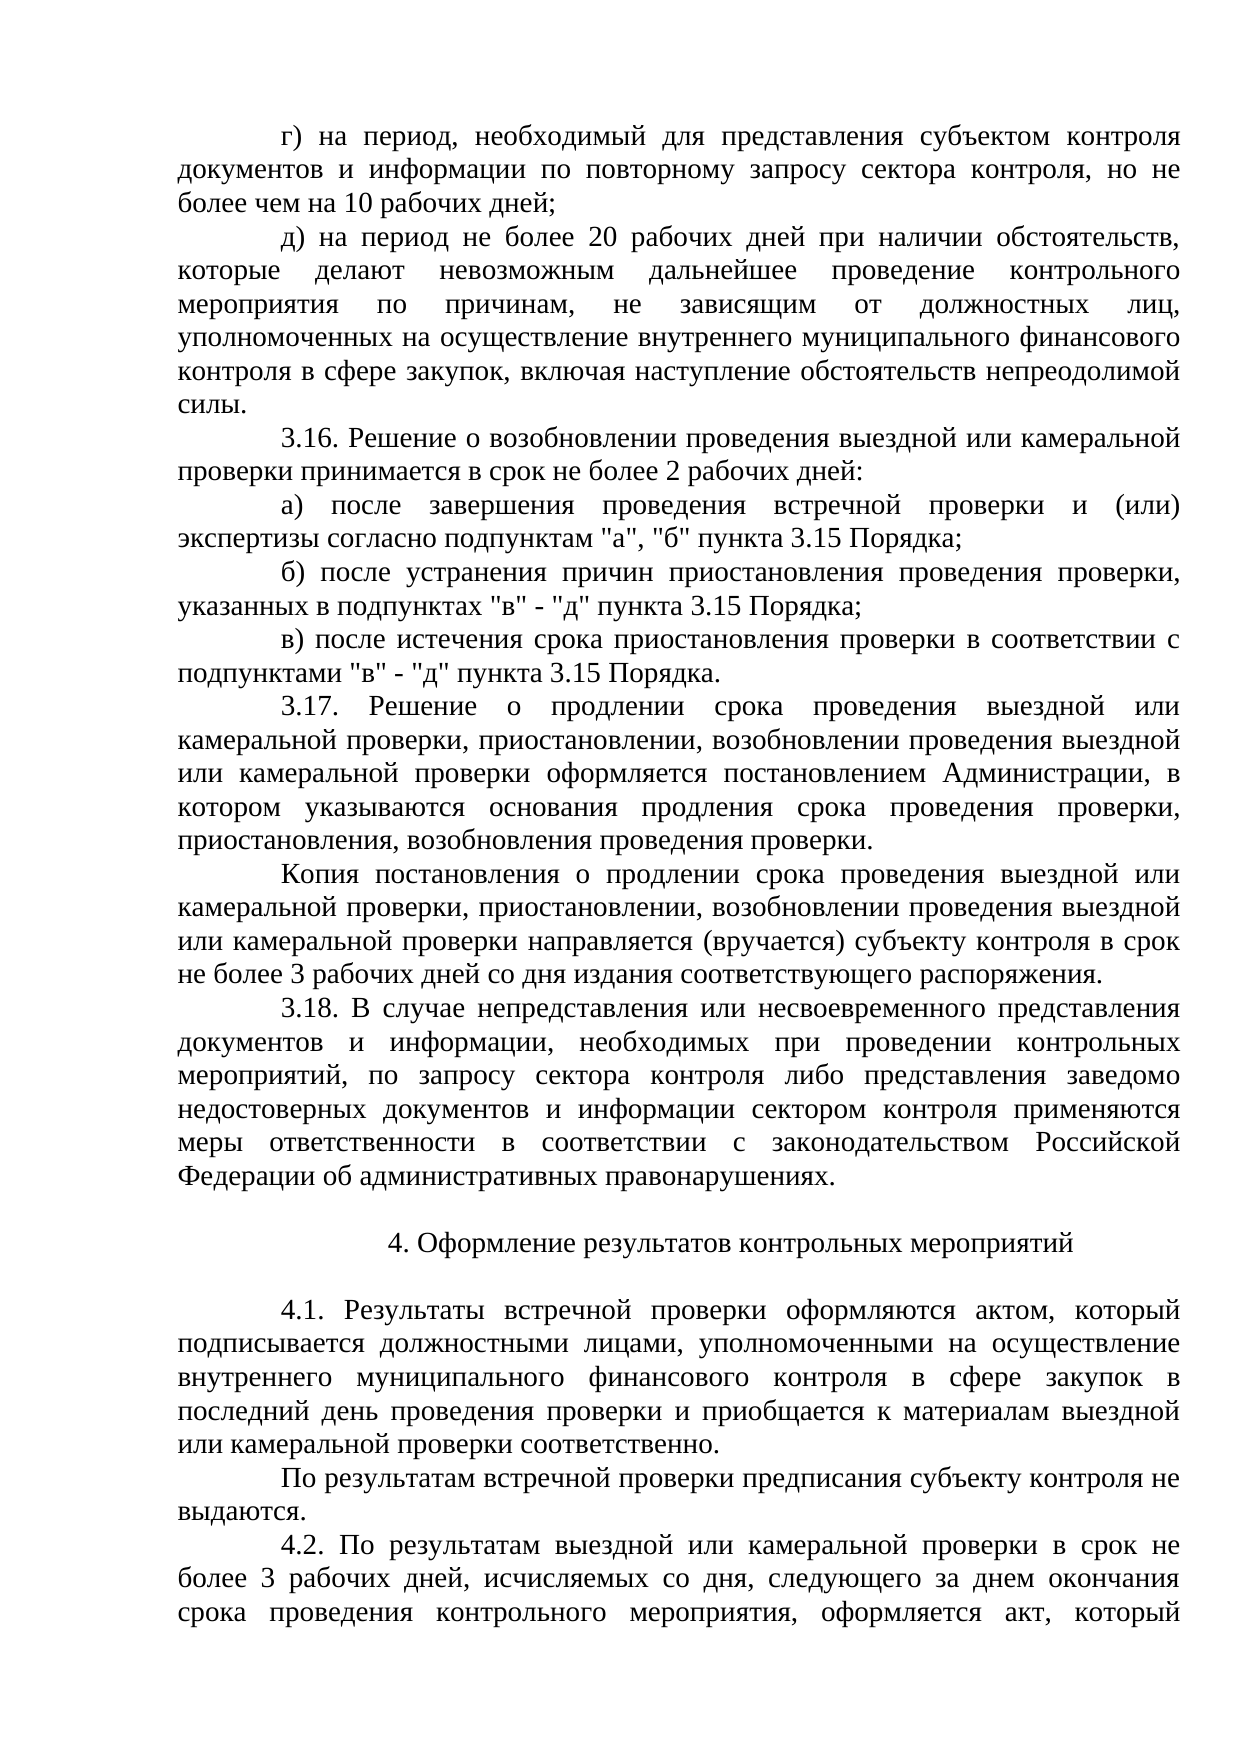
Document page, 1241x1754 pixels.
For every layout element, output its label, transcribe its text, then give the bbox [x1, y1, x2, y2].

text 4.1. Результаты встречной проверки оформляются актом, который подписывается должностными лицами, уполномоченными на осуществление внутреннего муниципального финансового контроля в сфере закупок в последний день проведения проверки и приобщается к материалам выездной или камеральной проверки соответственно. [177, 1292, 1181, 1460]
text 4. Оформление результатов контрольных мероприятий [177, 1225, 1181, 1258]
text в) после истечения срока приостановления проверки в соответствии с подпунктами "в" - "д" пункта 3.15 Порядка. [177, 621, 1181, 688]
text г) на период, необходимый для представления субъектом контроля документов и информации по повторному запросу сектора контроля, но не более чем на 10 рабочих дней; [177, 118, 1181, 219]
text 3.18. В случае непредставления или несвоевременного представления документов и информации, необходимых при проведении контрольных мероприятий, по запросу сектора контроля либо представления заведомо недостоверных документов и информации сектором контроля применяются меры ответственности в соответствии с законодательством Российской Федерации об административных правонарушениях. [177, 990, 1181, 1191]
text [177, 1527, 1181, 1627]
text а) после завершения проведения встречной проверки и (или) экспертизы согласно подпунктам "а", "б" пункта 3.15 Порядка; [177, 487, 1181, 554]
text б) после устранения причин приостановления проведения проверки, указанных в подпунктах "в" - "д" пункта 3.15 Порядка; [177, 554, 1181, 621]
text По результатам встречной проверки предписания субъекту контроля не выдаются. [177, 1460, 1181, 1527]
text 3.17. Решение о продлении срока проведения выездной или камеральной проверки, приостановлении, возобновлении проведения выездной или камеральной проверки оформляется постановлением Администрации, в котором указываются основания продления срока проведения проверки, приостановления, возобновления проведения проверки. [177, 688, 1181, 856]
text Копия постановления о продлении срока проведения выездной или камеральной проверки, приостановлении, возобновлении проведения выездной или камеральной проверки направляется (вручается) субъекту контроля в срок не более 3 рабочих дней со дня издания соответствующего распоряжения. [177, 856, 1181, 990]
text д) на период не более 20 рабочих дней при наличии обстоятельств, которые делают невозможным дальнейшее проведение контрольного мероприятия по причинам, не зависящим от должностных лиц, уполномоченных на осуществление внутреннего муниципального финансового контроля в сфере закупок, включая наступление обстоятельств непреодолимой силы. [177, 219, 1181, 420]
text 3.16. Решение о возобновлении проведения выездной или камеральной проверки принимается в срок не более 2 рабочих дней: [177, 420, 1181, 487]
